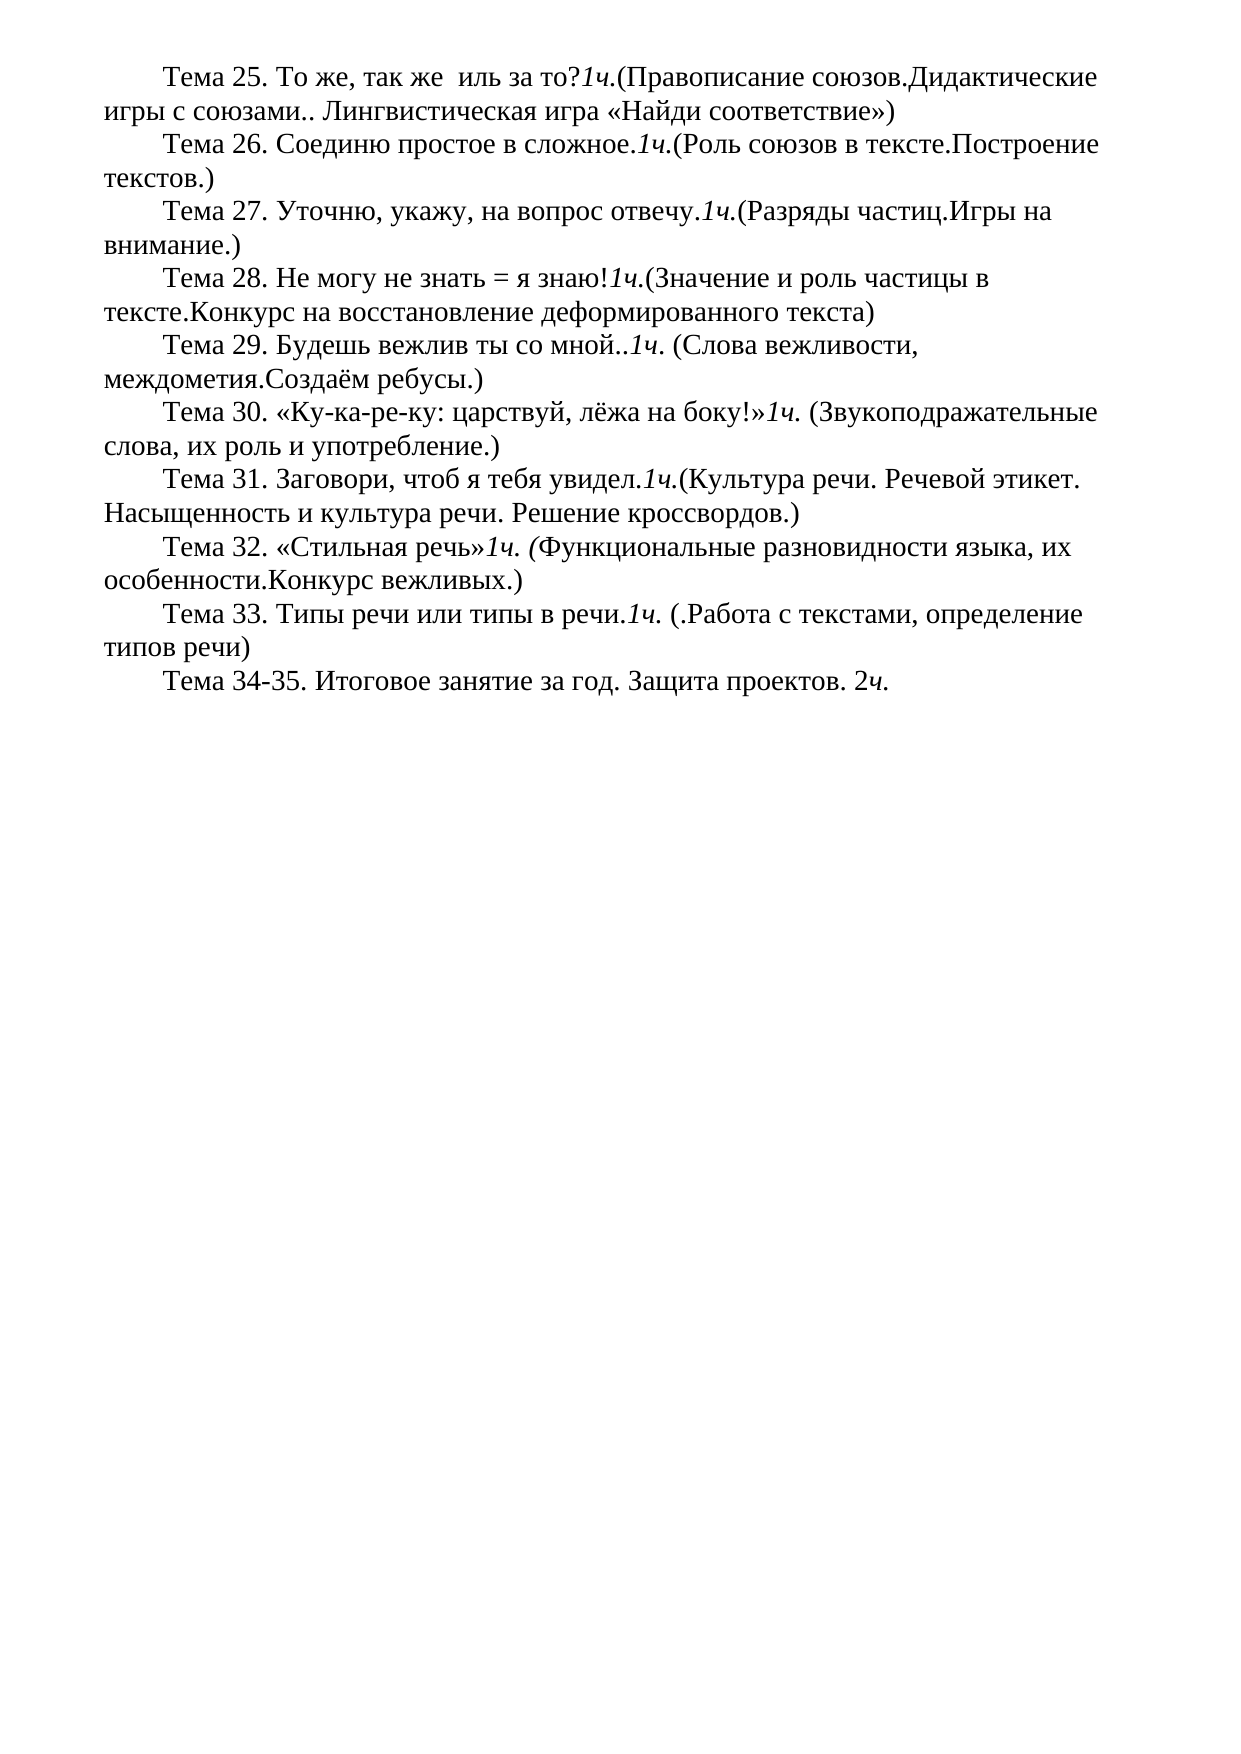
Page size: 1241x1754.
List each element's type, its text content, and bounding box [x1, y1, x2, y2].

text Тема 25. То же, так же иль за то?1ч.(Правописание союзов.Дидактические игры с союзами.. Лингвистическая игра «Найди соответствие») [103, 59, 1152, 126]
text Тема 33. Типы речи или типы в речи.1ч. (.Работа с текстами, определение типов речи) [103, 596, 1152, 663]
text Тема 28. Не могу не знать = я знаю!1ч.(Значение и роль частицы в тексте.Конкурс на восстановление деформированного текста) [103, 260, 1152, 327]
text Тема 27. Уточню, укажу, на вопрос отвечу.1ч.(Разряды частиц.Игры на внимание.) [103, 193, 1152, 260]
text Тема 34-35. Итоговое занятие за год. Защита проектов. 2ч. [103, 663, 1152, 696]
text Тема 29. Будешь вежлив ты со мной..1ч. (Слова вежливости, междометия.Создаём ребусы.) [103, 327, 1152, 394]
text Тема 26. Соединю простое в сложное.1ч.(Роль союзов в тексте.Построение текстов.) [103, 126, 1152, 193]
text Тема 31. Заговори, чтоб я тебя увидел.1ч.(Культура речи. Речевой этикет. Насыщенность и культура речи. Решение кроссвордов.) [103, 462, 1152, 529]
text Тема 32. «Стильная речь»1ч. (Функциональные разновидности языка, их особенности.Конкурс вежливых.) [103, 529, 1152, 596]
text Тема 30. «Ку-ка-ре-ку: царствуй, лёжа на боку!»1ч. (Звукоподражательные слова, их роль и употребление.) [103, 394, 1152, 462]
